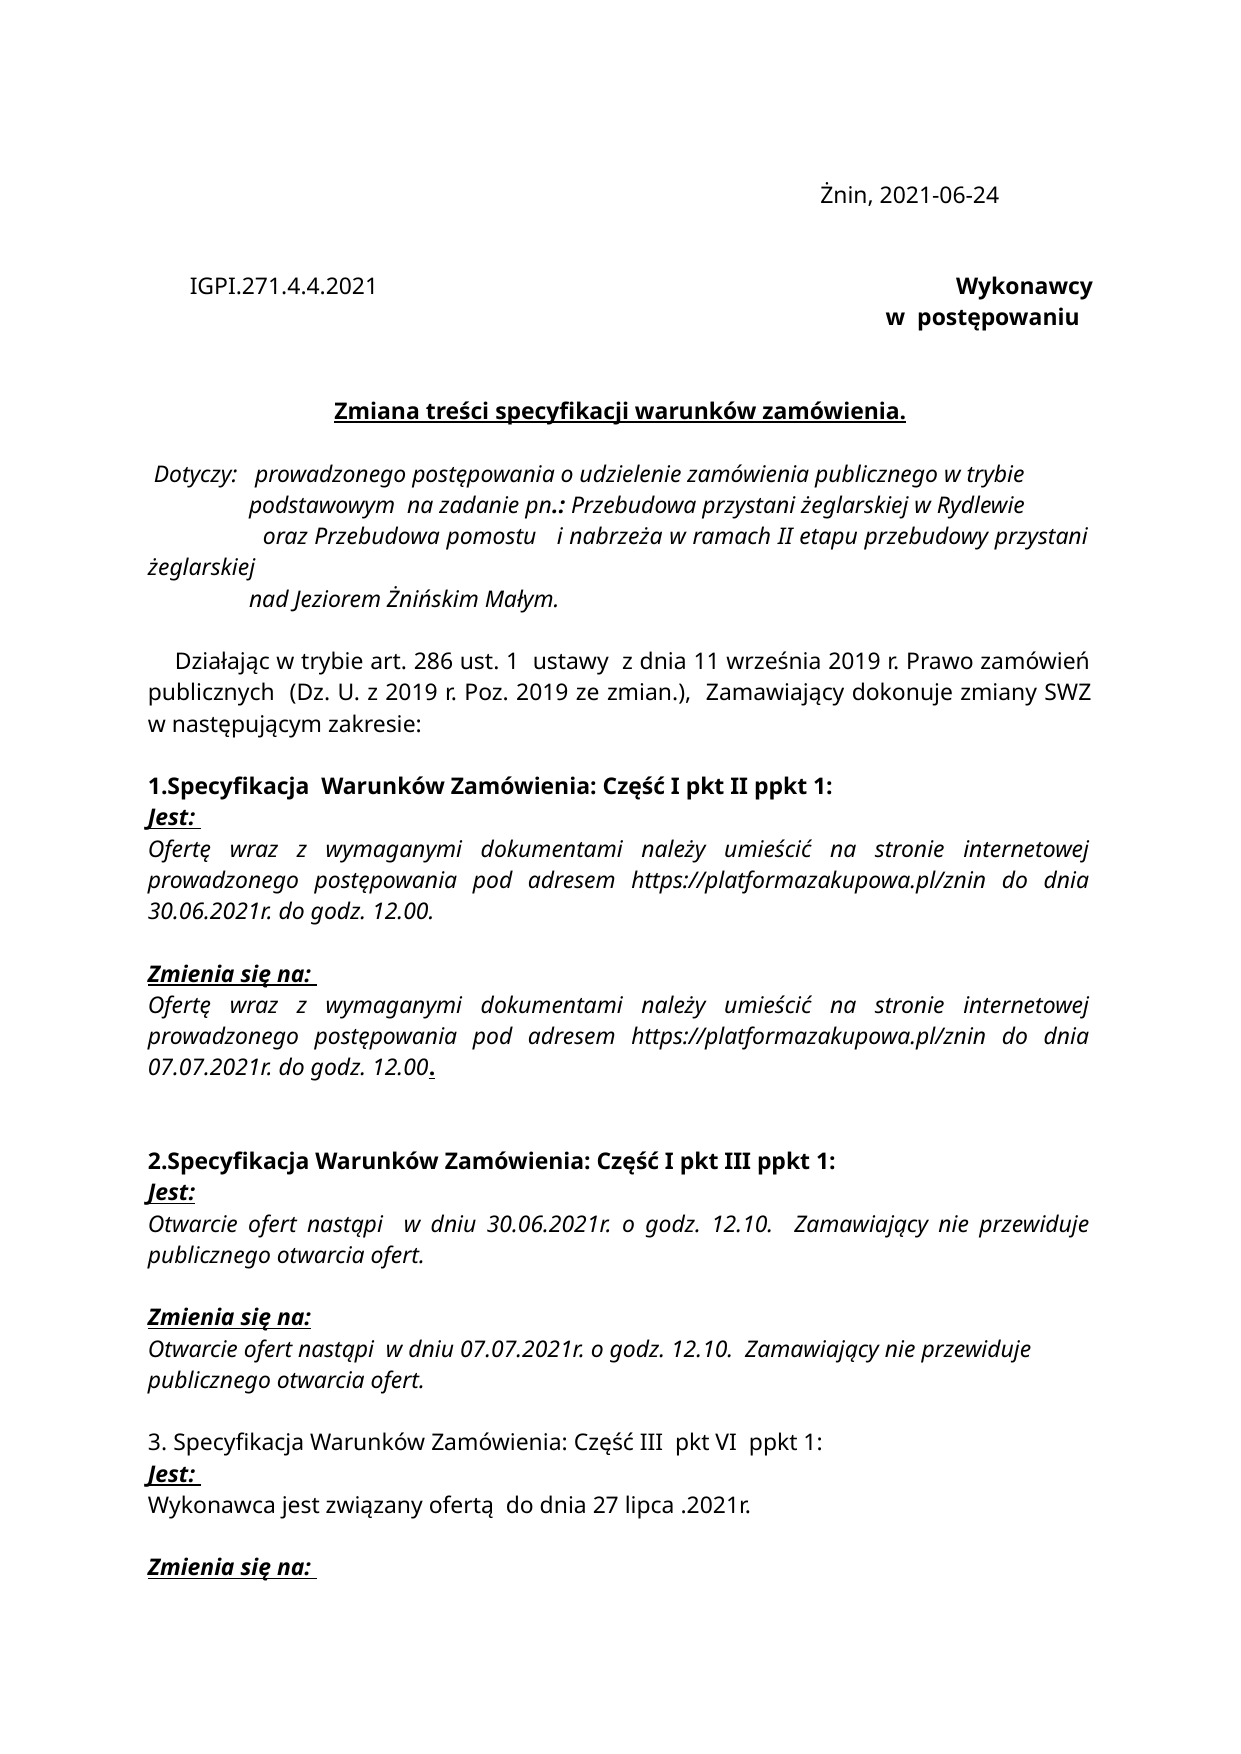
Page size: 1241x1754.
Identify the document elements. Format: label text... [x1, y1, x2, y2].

text Zmienia się na: [148, 1551, 1093, 1583]
text Działając w trybie art. 286 ust. 1 ustawy z dnia 11 września 2019 r. Prawo zamówień publicznych (Dz. U. z 2019 r. Poz. 2019 ze zmian.), Zamawiający dokonuje zmiany SWZ w następującym zakresie: [148, 645, 1093, 739]
text Jest: [148, 801, 1093, 833]
text Otwarcie ofert nastąpi w dniu 30.06.2021r. o godz. 12.10. Zamawiający nie przewiduje publicznego otwarcia ofert. [148, 1208, 1093, 1270]
text Wykonawca jest związany ofertą do dnia 27 lipca .2021r. [148, 1489, 1093, 1520]
text Żnin, 2021-06-24 [148, 179, 1093, 210]
text Otwarcie ofert nastąpi w dniu 07.07.2021r. o godz. 12.10. Zamawiający nie przewiduje publicznego otwarcia ofert. [148, 1333, 1093, 1395]
text Ofertę wraz z wymaganymi dokumentami należy umieścić na stronie internetowej prowadzonego postępowania pod adresem https://platformazakupowa.pl/znin do dnia 30.06.2021r. do godz. 12.00. [148, 833, 1093, 926]
text 2.Specyfikacja Warunków Zamówienia: Część I pkt III ppkt 1: [148, 1145, 1093, 1176]
text oraz Przebudowa pomostu i nabrzeża w ramach II etapu przebudowy przystani żeglarskiej [148, 520, 1093, 583]
text 3. Specyfikacja Warunków Zamówienia: Część III pkt VI ppkt 1: [148, 1426, 1093, 1458]
text Zmiana treści specyfikacji warunków zamówienia. [148, 395, 1093, 426]
text w postępowaniu [148, 301, 1093, 333]
text Zmienia się na: [148, 958, 1093, 989]
text Ofertę wraz z wymaganymi dokumentami należy umieścić na stronie internetowej prowadzonego postępowania pod adresem https://platformazakupowa.pl/znin do dnia 07.07.2021r. do godz. 12.00. [148, 989, 1093, 1083]
text 1.Specyfikacja Warunków Zamówienia: Część I pkt II ppkt 1: [148, 770, 1093, 801]
text IGPI.271.4.4.2021 Wykonawcy [148, 270, 1093, 301]
text Zmienia się na: [148, 1301, 1093, 1333]
text nad Jeziorem Żnińskim Małym. [148, 583, 1093, 614]
text Jest: [148, 1176, 1093, 1208]
text podstawowym na zadanie pn.: Przebudowa przystani żeglarskiej w Rydlewie [148, 489, 1093, 520]
text Jest: [148, 1458, 1093, 1489]
text Dotyczy: prowadzonego postępowania o udzielenie zamówienia publicznego w trybie [148, 458, 1093, 489]
